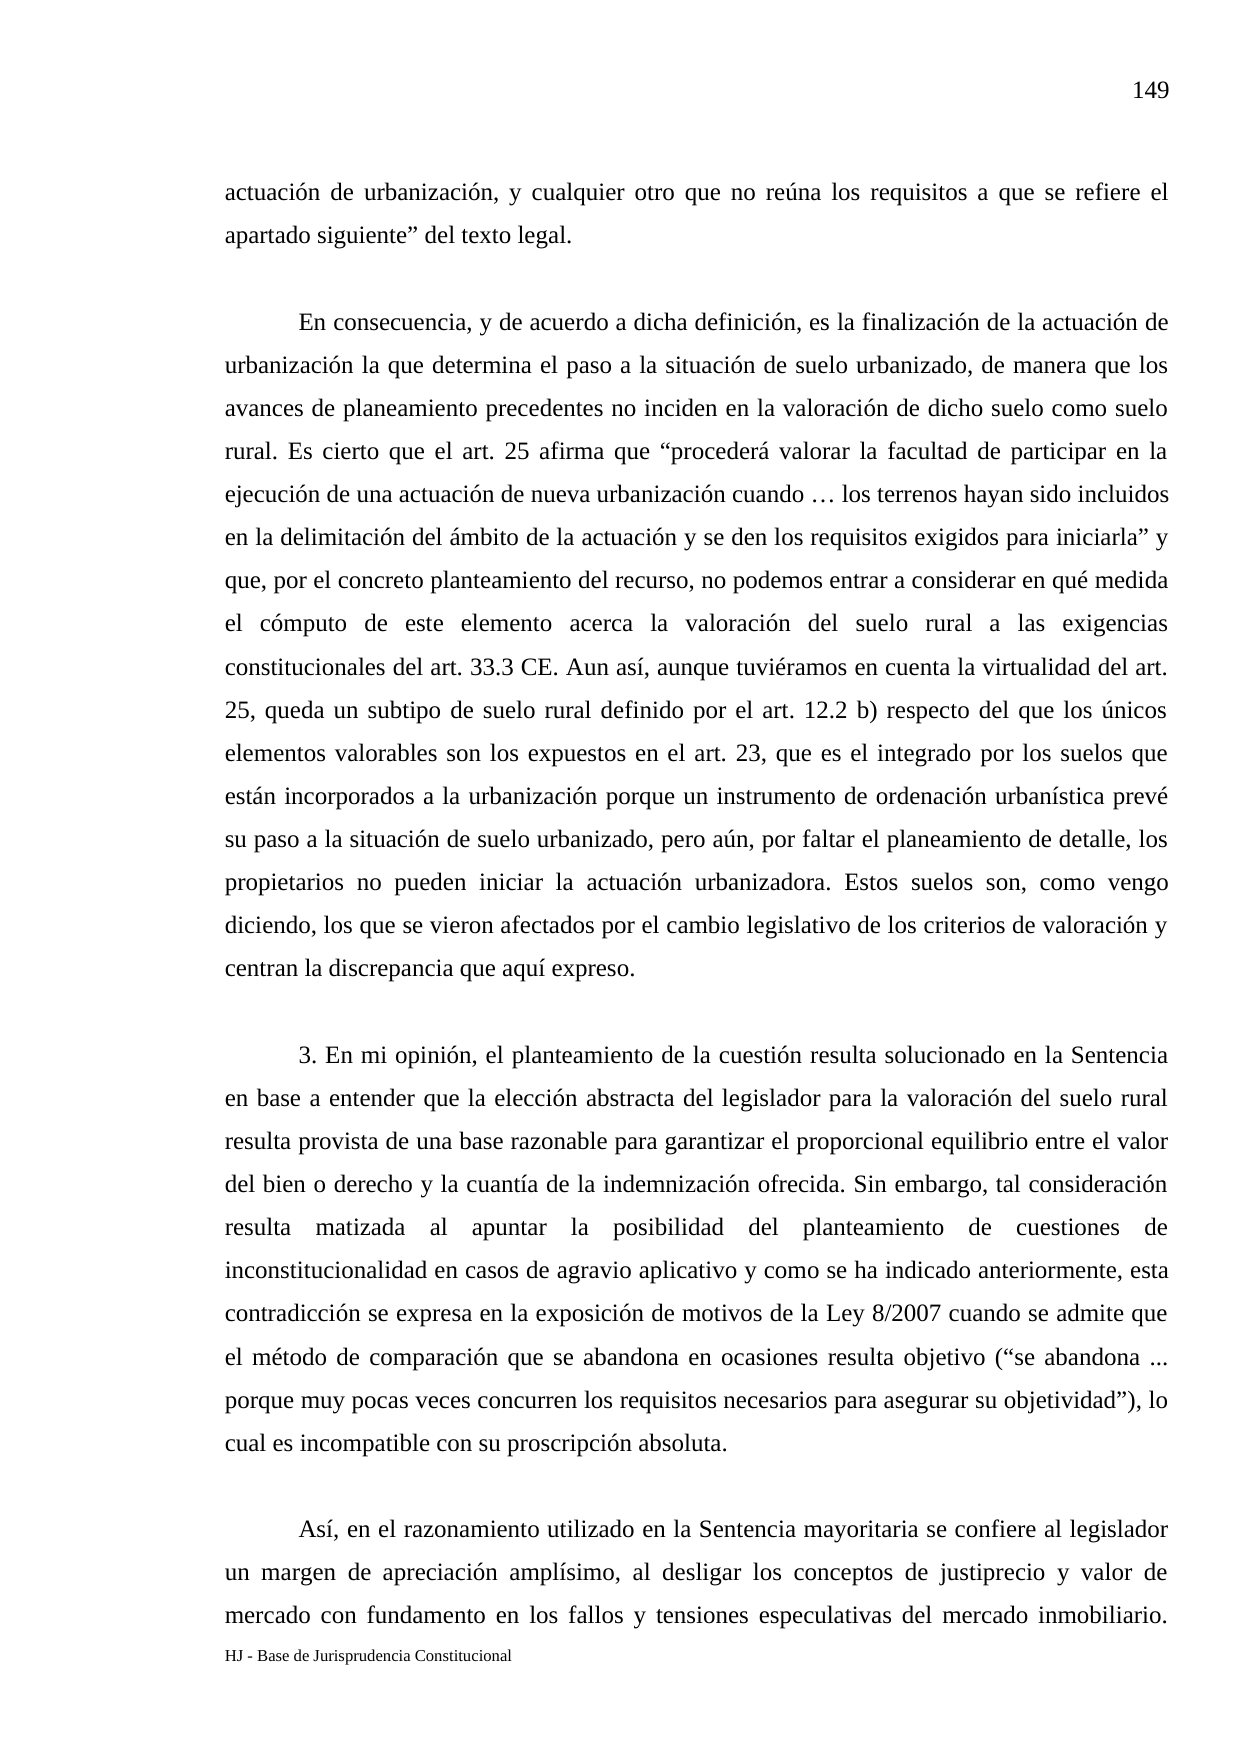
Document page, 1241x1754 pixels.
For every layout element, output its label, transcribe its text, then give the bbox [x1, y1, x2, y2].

text En consecuencia, y de acuerdo a dicha definición, es la finalización de la actuación de urbanización la que determina el paso a la situación de suelo urbanizado, de manera que los avances de planeamiento precedentes no inciden en la valoración de dicho suelo como suelo rural. Es cierto que el art. 25 afirma que “procederá valorar la facultad de participar en la ejecución de una actuación de nueva urbanización cuando … los terrenos hayan sido incluidos en la delimitación del ámbito de la actuación y se den los requisitos exigidos para iniciarla” y que, por el concreto planteamiento del recurso, no podemos entrar a considerar en qué medida el cómputo de este elemento acerca la valoración del suelo rural a las exigencias constitucionales del art. 33.3 CE. Aun así, aunque tuviéramos en cuenta la virtualidad del art. 25, queda un subtipo de suelo rural definido por el art. 12.2 b) respecto del que los únicos elementos valorables son los expuestos en el art. 23, que es el integrado por los suelos que están incorporados a la urbanización porque un instrumento de ordenación urbanística prevé su paso a la situación de suelo urbanizado, pero aún, por faltar el planeamiento de detalle, los propietarios no pueden iniciar la actuación urbanizadora. Estos suelos son, como vengo diciendo, los que se vieron afectados por el cambio legislativo de los criterios de valoración y centran la discrepancia que aquí expreso. [224, 307, 1169, 982]
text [224, 177, 1169, 249]
text 3. En mi opinión, el planteamiento de la cuestión resulta solucionado en la Sentencia en base a entender que la elección abstracta del legislador para la valoración del suelo rural resulta provista de una base razonable para garantizar el proporcional equilibrio entre el valor del bien o derecho y la cuantía de la indemnización ofrecida. Sin embargo, tal consideración resulta matizada al apuntar la posibilidad del planteamiento de cuestiones de inconstitucionalidad en casos de agravio aplicativo y como se ha indicado anteriormente, esta contradicción se expresa en la exposición de motivos de la Ley 8/2007 cuando se admite que el método de comparación que se abandona en ocasiones resulta objetivo (“se abandona ... porque muy pocas veces concurren los requisitos necesarios para asegurar su objetividad”), lo cual es incompatible con su proscripción absoluta. [224, 1040, 1169, 1457]
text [224, 1514, 1169, 1629]
